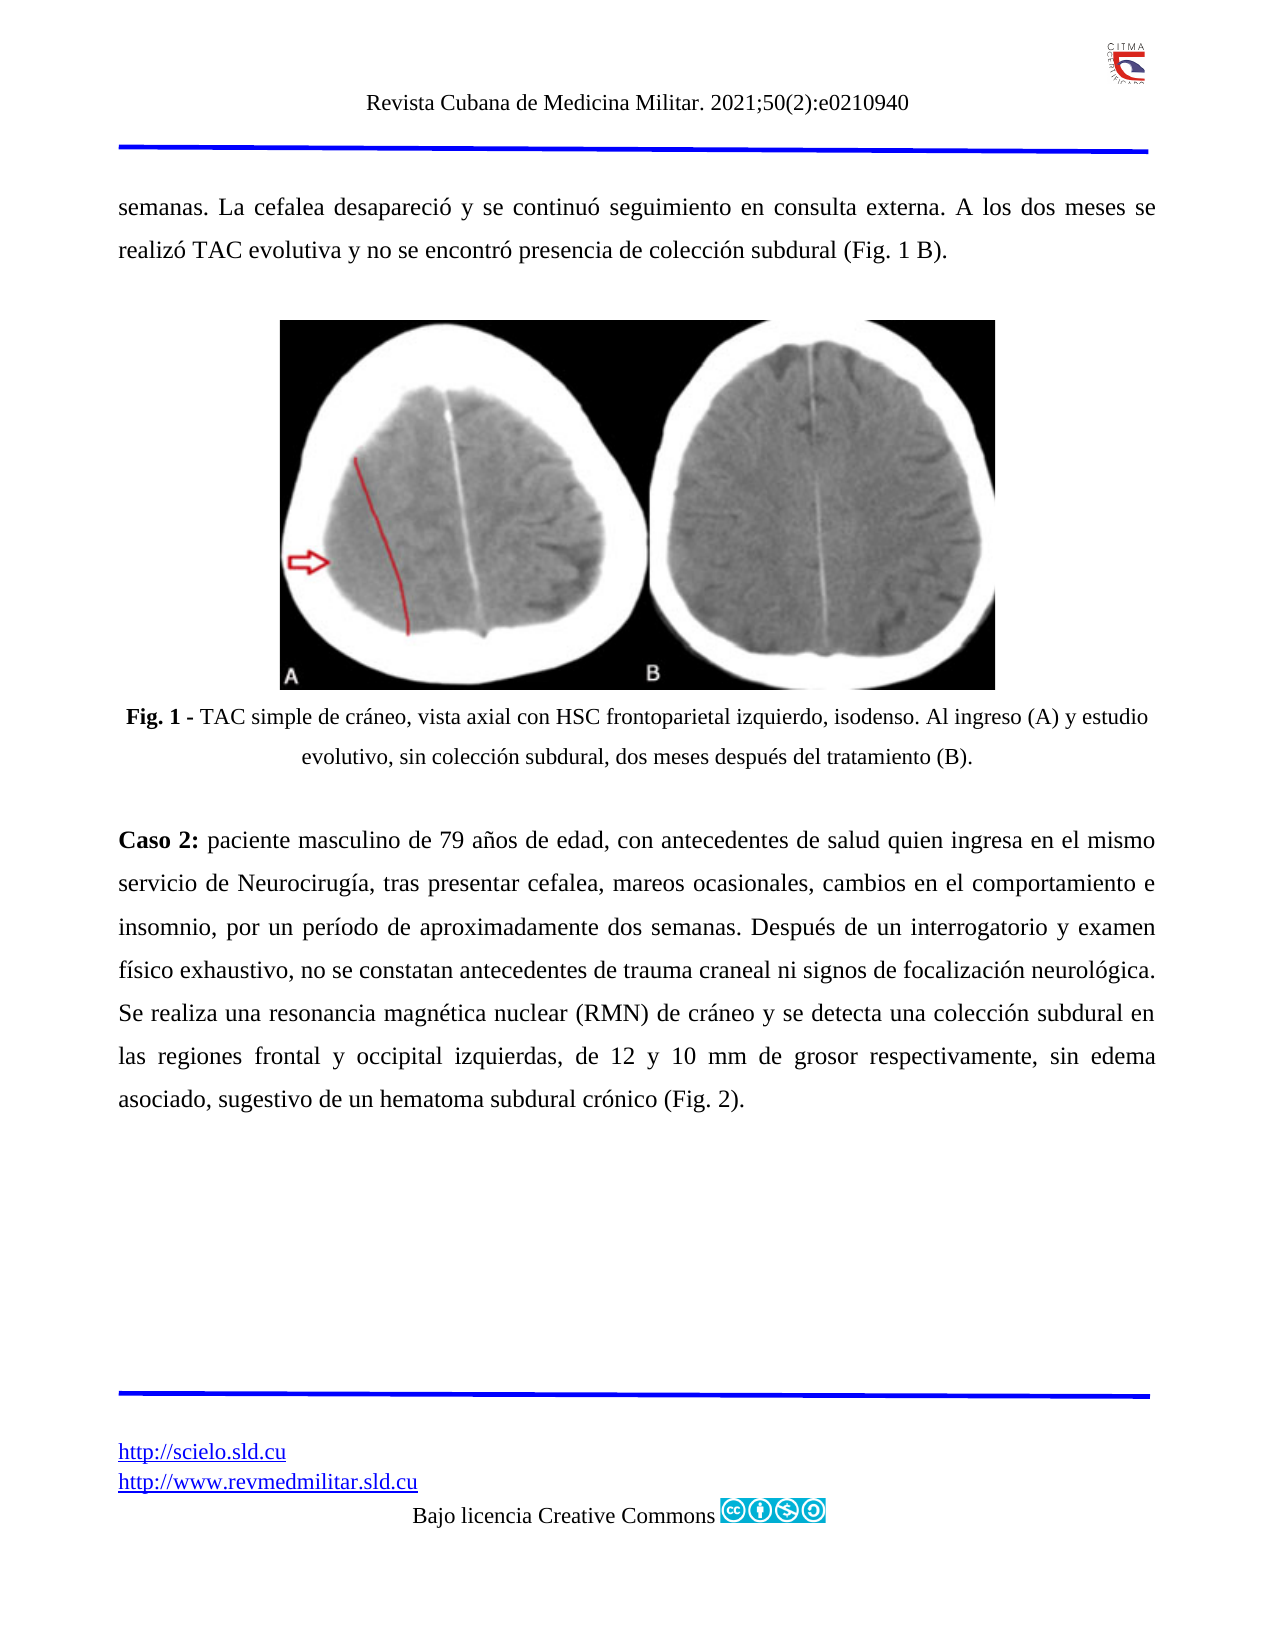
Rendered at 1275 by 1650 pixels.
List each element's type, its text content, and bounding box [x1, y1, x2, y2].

picture [1107, 43, 1145, 84]
picture [279, 320, 996, 690]
picture [720, 1498, 826, 1523]
text Caso 2: paciente masculino de 79 años de edad, con antecedentes de salud quien ingresa en el mismo servicio de Neurocirugía, tras presentar cefalea, mareos ocasionales, cambios en el comportamiento e insomnio, por un período de aproximadamente dos semanas. Después de un interrogatorio y examen físico exhaustivo, no se constatan antecedentes de trauma craneal ni signos de focalización neurológica. Se realiza una resonancia magnética nuclear (RMN) de cráneo y se detecta una colección subdural en las regiones frontal y occipital izquierdas, de 12 y 10 mm de grosor respectivamente, sin edema asociado, sugestivo de un hematoma subdural crónico (Fig. 2). [118, 825, 1157, 1113]
text Fig. 1 - TAC simple de cráneo, vista axial con HSC frontoparietal izquierdo, isodenso. Al ingreso (A) y estudio evolutivo, sin colección subdural, dos meses después del tratamiento (B). [118, 703, 1157, 769]
